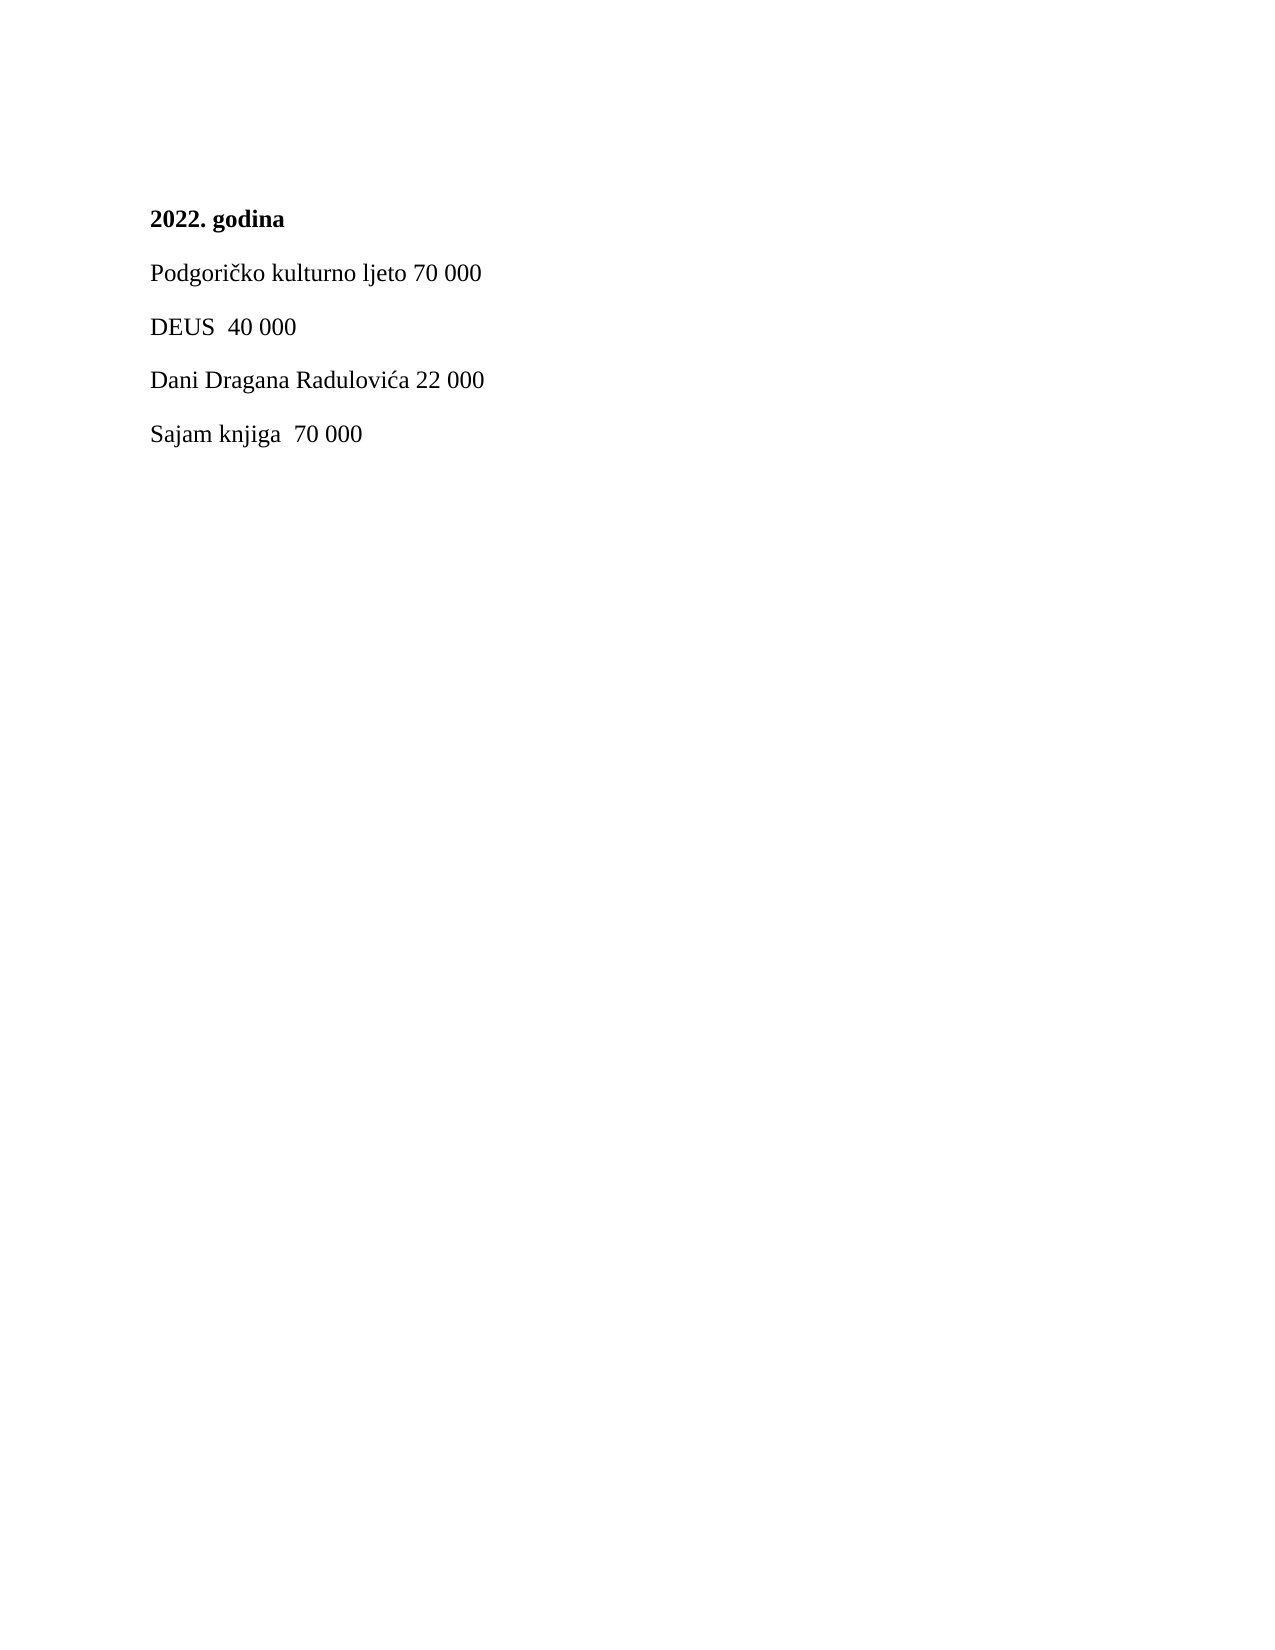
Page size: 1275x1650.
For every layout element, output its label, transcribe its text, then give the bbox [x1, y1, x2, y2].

text Podgoričko kulturno ljeto 70 000 [150, 258, 1125, 286]
text 2022. godina [150, 204, 1125, 233]
text Dani Dragana Radulovića 22 000 [150, 365, 1125, 394]
text DEUS 40 000 [150, 312, 1125, 340]
text Sajam knjiga 70 000 [150, 419, 1125, 448]
